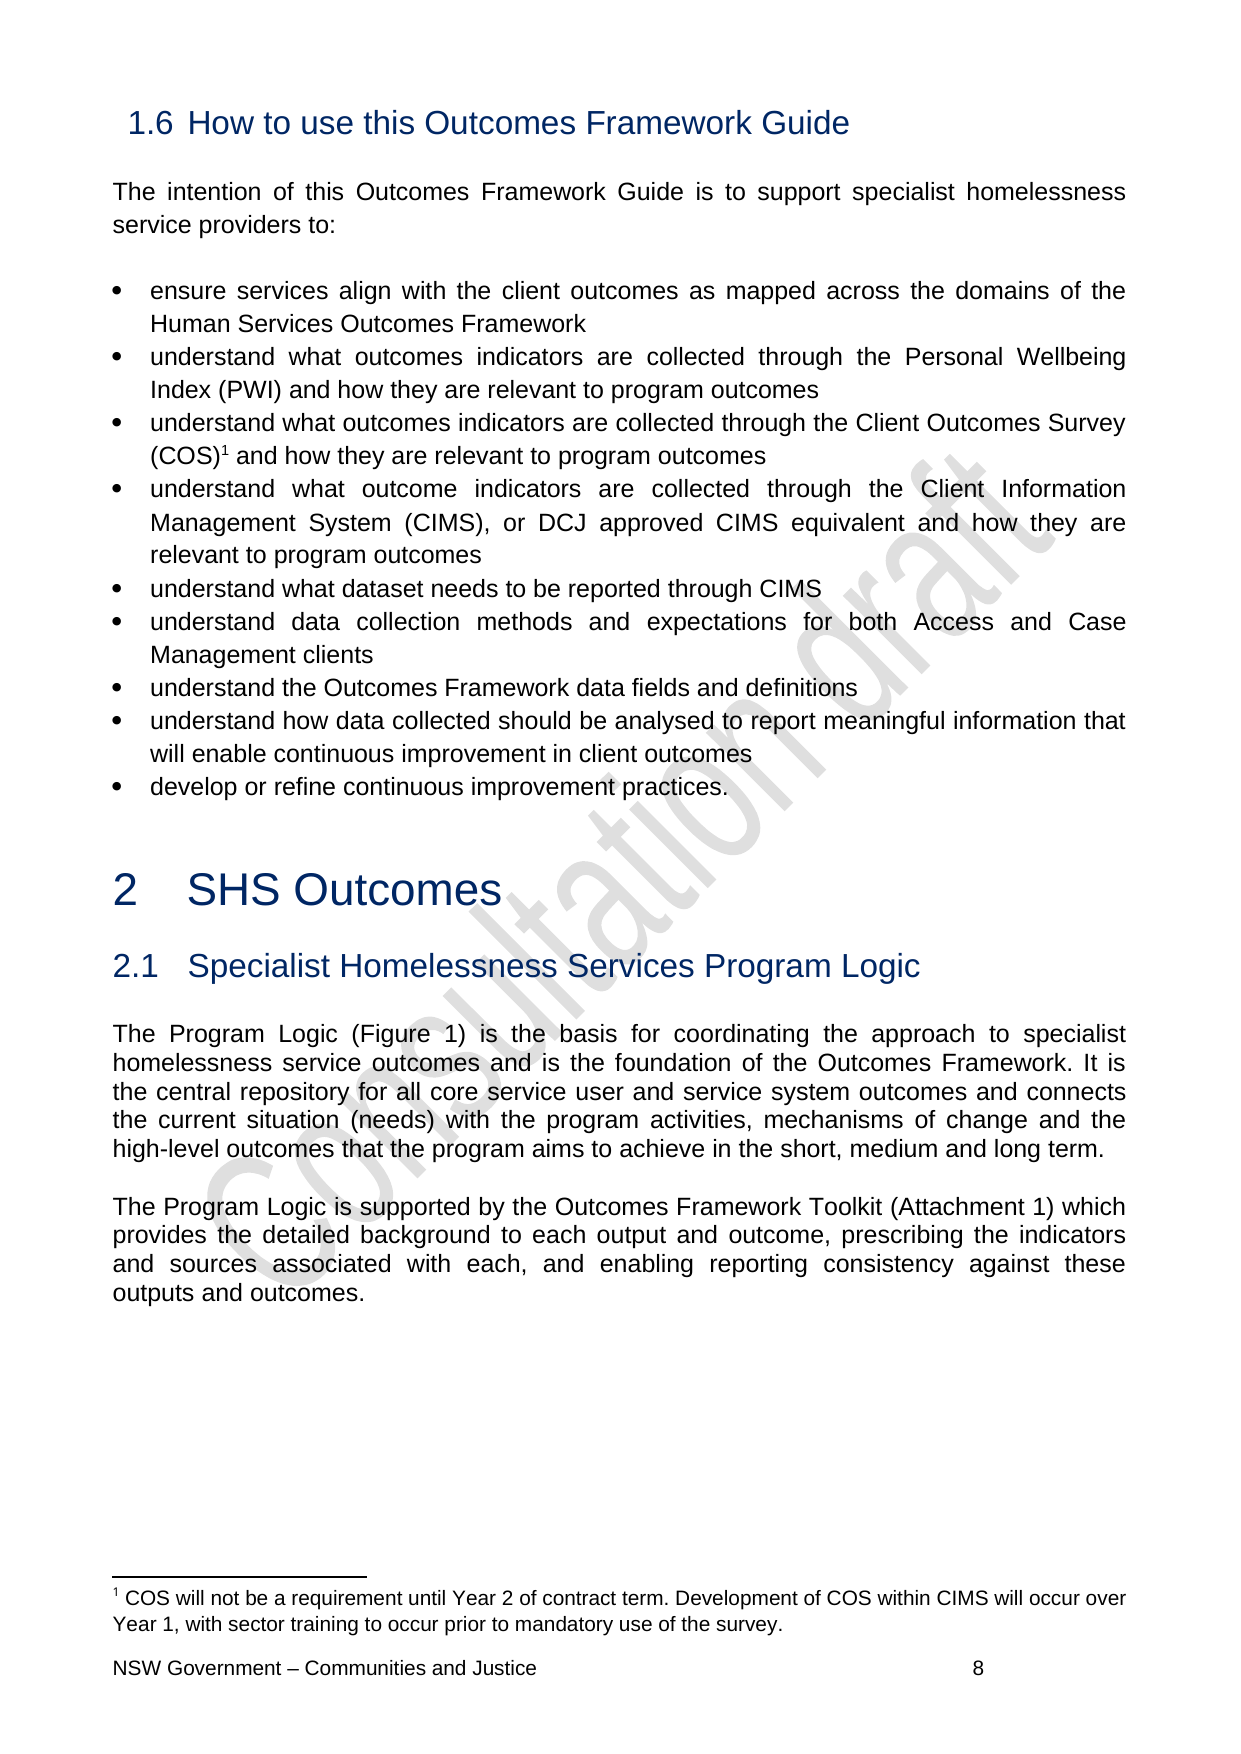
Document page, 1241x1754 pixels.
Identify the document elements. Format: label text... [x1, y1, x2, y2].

text The intention of this Outcomes Framework Guide is to support specialist homelessness service providers to: [112, 177, 1128, 239]
list understand what outcomes indicators are collected through the Client Outcomes Survey (COS) and how they are relevant to program outcomes [112, 408, 1128, 470]
list understand what dataset needs to be reported through CIMS [112, 573, 1128, 602]
list develop or refine continuous improvement practices. [112, 772, 1128, 801]
list ensure services align with the client outcomes as mapped across the domains of the Human Services Outcomes Framework [112, 276, 1128, 338]
subtitle Specialist Homelessness Services Program Logic [112, 946, 1128, 984]
text The Program Logic (Figure 1) is the basis for coordinating the approach to specialist homelessness service outcomes and is the foundation of the Outcomes Framework. It is the central repository for all core service user and service system outcomes and connects the current situation (needs) with the program activities, mechanisms of change and the high-level outcomes that the program aims to achieve in the short, medium and long term. [112, 1019, 1128, 1163]
list understand what outcome indicators are collected through the Client Information Management System (CIMS), or DCJ approved CIMS equivalent and how they are relevant to program outcomes [112, 474, 1128, 569]
list understand data collection methods and expectations for both Access and Case Management clients [112, 607, 1128, 668]
list understand what outcomes indicators are collected through the Personal Wellbeing Index (PWI) and how they are relevant to program outcomes [112, 342, 1128, 404]
list understand how data collected should be analysed to report meaningful information that will enable continuous improvement in client outcomes [112, 706, 1128, 768]
subtitle How to use this Outcomes Framework Guide [127, 103, 1128, 142]
list understand the Outcomes Framework data fields and definitions [112, 673, 1128, 702]
subtitle SHS Outcomes [112, 863, 1128, 915]
text The Program Logic is supported by the Outcomes Framework Toolkit (Attachment 1) which provides the detailed background to each output and outcome, prescribing the indicators and sources associated with each, and enabling reporting consistency against these outputs and outcomes. [112, 1192, 1128, 1307]
